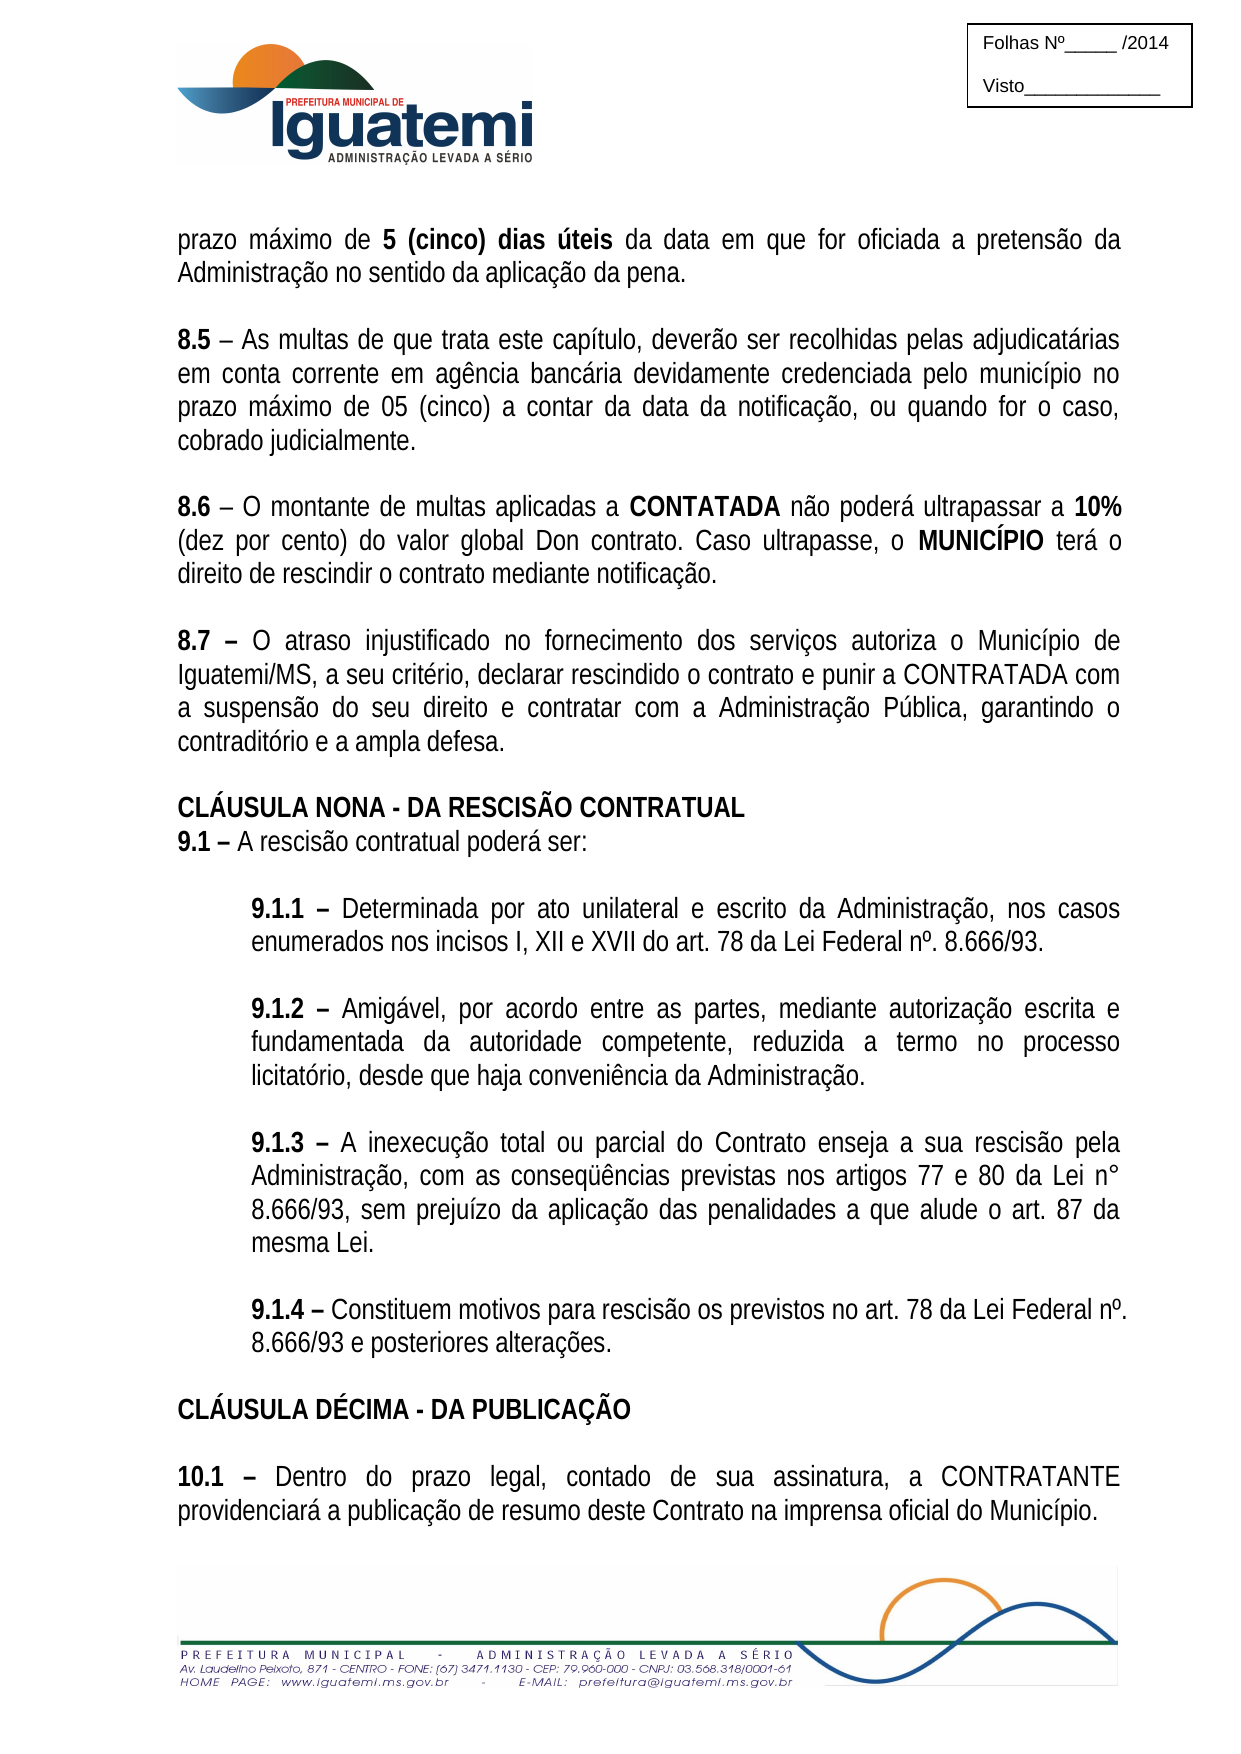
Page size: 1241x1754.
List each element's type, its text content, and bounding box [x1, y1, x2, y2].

text CLÁUSULA NONA - DA RESCISÃO CONTRATUAL [177, 791, 1186, 824]
text 9.1 – A rescisão contratual poderá ser: [177, 824, 1122, 857]
text CLÁUSULA DÉCIMA - DA PUBLICAÇÃO [177, 1392, 1186, 1426]
text 9.1.1 – Determinada por ato unilateral e escrito da Administração, nos casos enumerados nos incisos I, XII e XVII do art. 78 da Lei Federal nº. 8.666/93. [251, 891, 1122, 958]
picture [177, 44, 532, 165]
text 9.1.2 – Amigável, por acordo entre as partes, mediante autorização escrita e fundamentada da autoridade competente, reduzida a termo no processo licitatório, desde que haja conveniência da Administração. [251, 991, 1122, 1091]
text 8.5 – As multas de que trata este capítulo, deverão ser recolhidas pelas adjudicatárias em conta corrente em agência bancária devidamente credenciada pelo município no prazo máximo de 05 (cinco) a contar da data da notificação, ou quando for o caso, cobrado judicialmente. [177, 322, 1122, 456]
text 9.1.3 – A inexecução total ou parcial do Contrato enseja a sua rescisão pela Administração, com as conseqüências previstas nos artigos 77 e 80 da Lei n° 8.666/93, sem prejuízo da aplicação das penalidades a que alude o art. 87 da mesma Lei. [251, 1125, 1122, 1259]
text 10.1 – Dentro do prazo legal, contado de sua assinatura, a CONTRATANTE providenciará a publicação de resumo deste Contrato na imprensa oficial do Município. [177, 1459, 1122, 1526]
text 9.1.4 – Constituem motivos para rescisão os previstos no art. 78 da Lei Federal nº. 8.666/93 e posteriores alterações. [251, 1292, 1129, 1359]
text 8.6 – O montante de multas aplicadas a CONTATADA não poderá ultrapassar a 10% (dez por cento) do valor global Don contrato. Caso ultrapasse, o MUNICÍPIO terá o direito de rescindir o contrato mediante notificação. [177, 489, 1122, 590]
picture [177, 1566, 1118, 1688]
text 8.7 – O atraso injustificado no fornecimento dos serviços autoriza o Município de Iguatemi/MS, a seu critério, declarar rescindido o contrato e punir a CONTRATADA com a suspensão do seu direito e contratar com a Administração Pública, garantindo o contraditório e a ampla defesa. [177, 623, 1122, 757]
